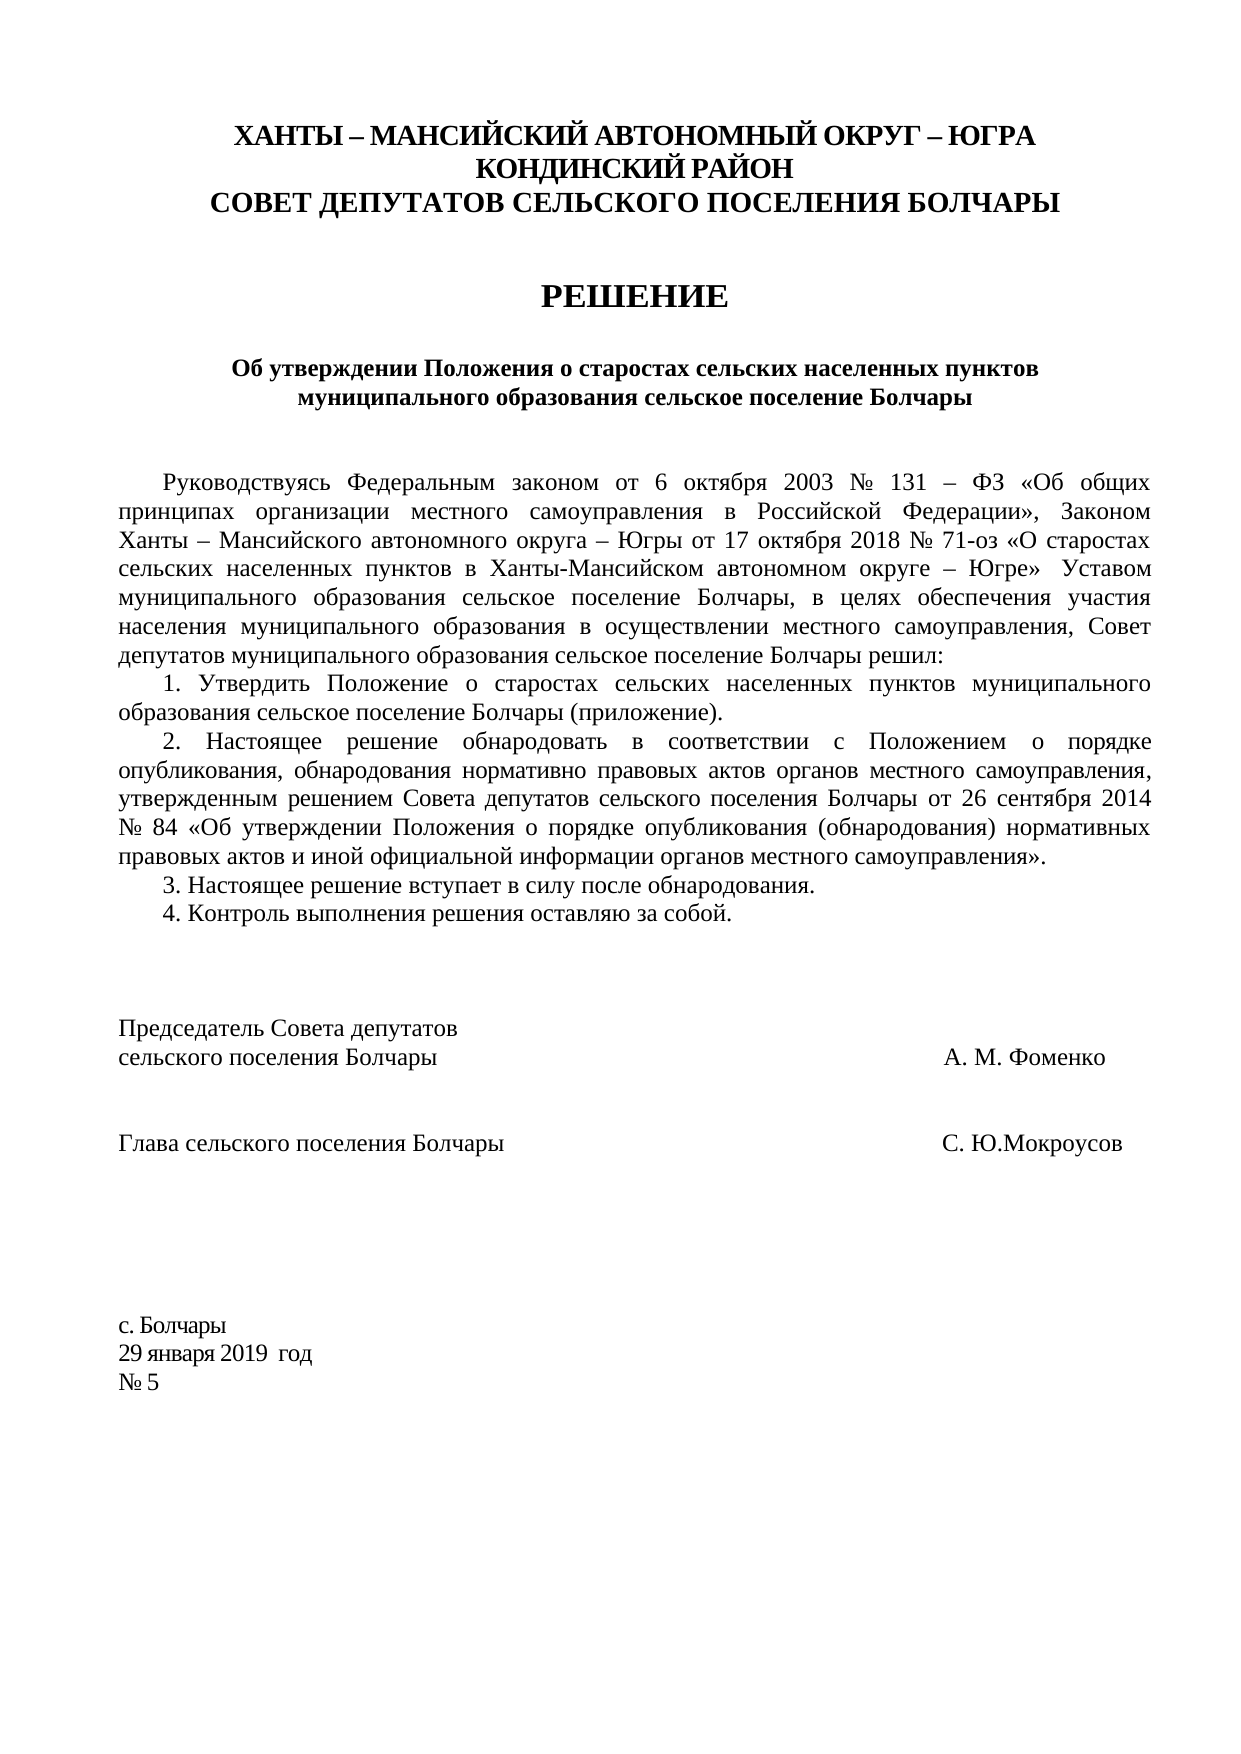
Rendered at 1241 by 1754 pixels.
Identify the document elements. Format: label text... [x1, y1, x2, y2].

text с. Болчары [118, 1310, 1152, 1338]
text Глава сельского поселения Болчары С. Ю.Мокроусов [118, 1128, 1152, 1157]
text 2. Настоящее решение обнародовать в соответствии с Положением о порядке опубликования, обнародования нормативно правовых актов органов местного самоуправления, утвержденным решением Совета депутатов сельского поселения Болчары от 26 сентября 2014 № 84 «Об утверждении Положения о порядке опубликования (обнародования) нормативных правовых актов и иной официальной информации органов местного самоуправления». [118, 726, 1152, 870]
text ХАНТЫ – МАНСИЙСКИЙ АВТОНОМНЫЙ ОКРУГ – ЮГРА [118, 118, 1152, 152]
title Об утверждении Положения о старостах сельских населенных пунктов [118, 353, 1152, 382]
text РЕШЕНИЕ [118, 276, 1152, 314]
title муниципального образования сельское поселение Болчары [118, 382, 1152, 410]
text Совет депутатов сельского поселения Болчары [118, 185, 1152, 219]
text Руководствуясь Федеральным законом от 6 октября 2003 № 131 – ФЗ «Об общих принципах организации местного самоуправления в Российской Федерации», Законом Ханты – Мансийского автономного округа – Югры от 17 октября 2018 № 71-оз «О старостах сельских населенных пунктов в Ханты-Мансийском автономном округе – Югре» Уставом муниципального образования сельское поселение Болчары, в целях обеспечения участия населения муниципального образования в осуществлении местного самоуправления, Совет депутатов муниципального образования сельское поселение Болчары решил: [118, 467, 1152, 668]
text № 5 [118, 1367, 1152, 1396]
text сельского поселения Болчары А. М. Фоменко [118, 1042, 1152, 1071]
text 4. Контроль выполнения решения оставляю за собой. [118, 898, 1152, 927]
text Председатель Совета депутатов [118, 1013, 1152, 1042]
text 29 января 2019 год [118, 1338, 1152, 1367]
text КОНДИНСКИЙ РАЙОН [118, 152, 1152, 185]
list 3. Настоящее решение вступает в силу после обнародования. [118, 870, 1152, 898]
text 1. Утвердить Положение о старостах сельских населенных пунктов муниципального образования сельское поселение Болчары (приложение). [118, 668, 1152, 726]
